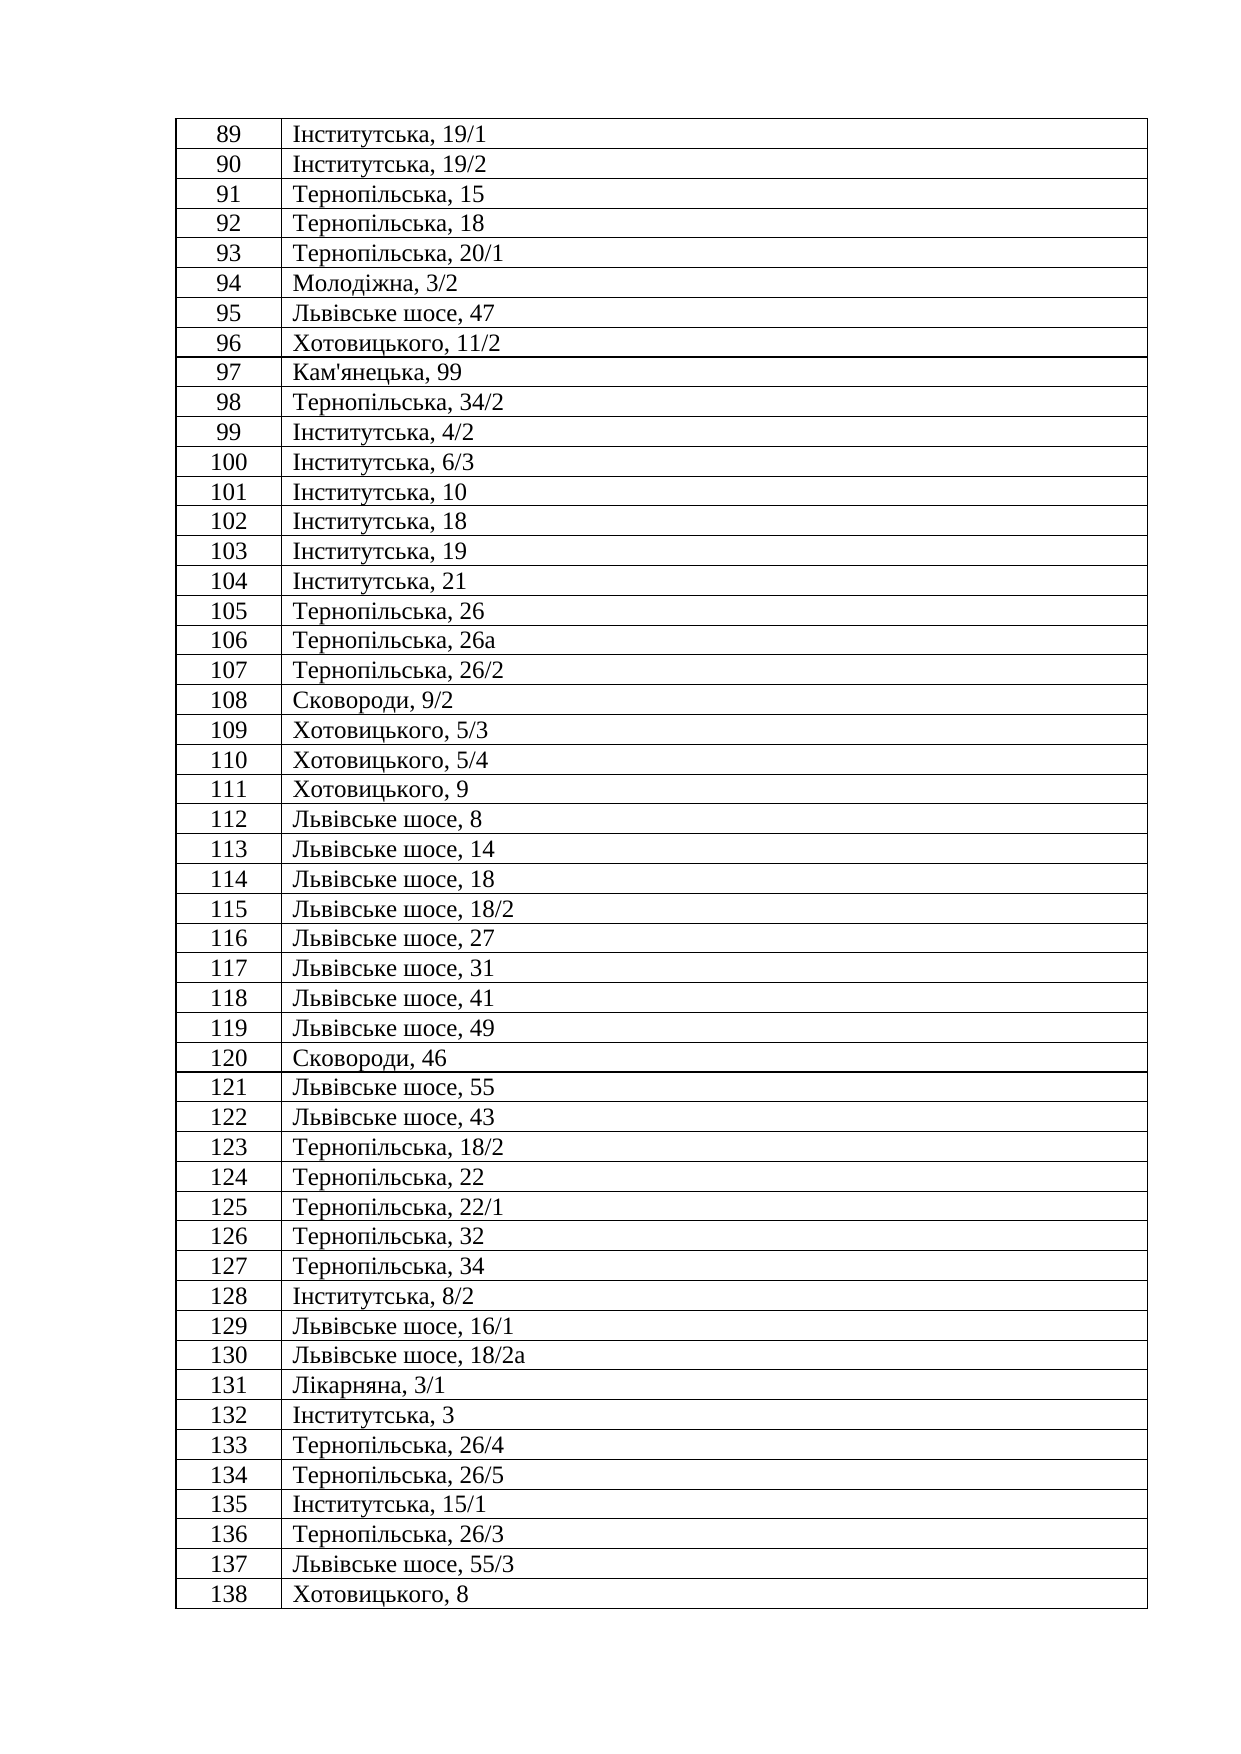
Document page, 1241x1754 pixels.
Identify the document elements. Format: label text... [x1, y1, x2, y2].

table_cell 126 [177, 1221, 281, 1250]
table_cell Львівське шосе, 55/3 [282, 1549, 1147, 1578]
table_cell 125 [177, 1192, 281, 1220]
table_cell 121 [177, 1073, 281, 1101]
table_cell 128 [177, 1281, 281, 1310]
table_cell 119 [177, 1013, 281, 1042]
table_cell Молодіжна, 3/2 [282, 268, 1147, 297]
table_cell Інститутська, 18 [282, 506, 1147, 535]
table_cell Тернопільська, 32 [282, 1221, 1147, 1250]
table_cell Тернопільська, 18/2 [282, 1132, 1147, 1161]
table_cell 107 [177, 655, 281, 684]
table_cell 102 [177, 506, 281, 535]
table_cell 89 [177, 119, 281, 148]
table_cell 110 [177, 745, 281, 773]
table_cell 123 [177, 1132, 281, 1161]
table_cell 127 [177, 1251, 281, 1280]
table_cell 136 [177, 1519, 281, 1548]
table_cell Інститутська, 15/1 [282, 1490, 1147, 1518]
table_cell Львівське шосе, 18/2 [282, 894, 1147, 922]
table_cell Тернопільська, 34/2 [282, 387, 1147, 416]
table_cell 112 [177, 804, 281, 833]
table_cell 103 [177, 536, 281, 565]
table_cell 101 [177, 477, 281, 505]
table_cell 109 [177, 715, 281, 744]
table_cell 133 [177, 1430, 281, 1459]
table_cell Львівське шосе, 16/1 [282, 1311, 1147, 1339]
table_cell 114 [177, 864, 281, 893]
table_cell Львівське шосе, 41 [282, 983, 1147, 1012]
table_cell 120 [177, 1043, 281, 1071]
table_cell 96 [177, 328, 281, 356]
table_cell 99 [177, 417, 281, 446]
table_cell Львівське шосе, 43 [282, 1102, 1147, 1131]
table_cell 98 [177, 387, 281, 416]
table_cell 94 [177, 268, 281, 297]
table_cell 104 [177, 566, 281, 595]
table_cell 106 [177, 626, 281, 654]
table_cell Львівське шосе, 47 [282, 298, 1147, 327]
table_cell Сковороди, 9/2 [282, 685, 1147, 714]
table_cell 130 [177, 1341, 281, 1369]
table_cell Сковороди, 46 [282, 1043, 1147, 1071]
table_cell Хотовицького, 11/2 [282, 328, 1147, 356]
table_cell Тернопільська, 34 [282, 1251, 1147, 1280]
table_cell 105 [177, 596, 281, 624]
table_cell Львівське шосе, 18 [282, 864, 1147, 893]
table_cell Інститутська, 19 [282, 536, 1147, 565]
table_cell 135 [177, 1490, 281, 1518]
table_cell Інститутська, 10 [282, 477, 1147, 505]
table_cell 118 [177, 983, 281, 1012]
table_cell Львівське шосе, 49 [282, 1013, 1147, 1042]
table_cell Тернопільська, 26/5 [282, 1460, 1147, 1488]
table_cell Львівське шосе, 18/2а [282, 1341, 1147, 1369]
table_cell 122 [177, 1102, 281, 1131]
table_cell Тернопільська, 26/3 [282, 1519, 1147, 1548]
table_cell Інститутська, 19/2 [282, 149, 1147, 178]
table_cell Тернопільська, 20/1 [282, 238, 1147, 267]
table_cell Львівське шосе, 14 [282, 834, 1147, 863]
table_cell 92 [177, 209, 281, 237]
table_cell 93 [177, 238, 281, 267]
table_cell 138 [177, 1579, 281, 1608]
table_cell 116 [177, 924, 281, 952]
table_cell 137 [177, 1549, 281, 1578]
table_cell 132 [177, 1400, 281, 1429]
table_cell Тернопільська, 26а [282, 626, 1147, 654]
table_cell Інститутська, 8/2 [282, 1281, 1147, 1310]
table_cell Львівське шосе, 31 [282, 953, 1147, 982]
table_cell 117 [177, 953, 281, 982]
table_cell Тернопільська, 18 [282, 209, 1147, 237]
table_cell Тернопільська, 22 [282, 1162, 1147, 1191]
table_cell 115 [177, 894, 281, 922]
table_cell Інститутська, 6/3 [282, 447, 1147, 476]
table_cell 91 [177, 179, 281, 207]
table_cell Хотовицького, 9 [282, 775, 1147, 803]
table_cell Інститутська, 21 [282, 566, 1147, 595]
table_cell Лікарняна, 3/1 [282, 1370, 1147, 1399]
table_cell 111 [177, 775, 281, 803]
table_cell Тернопільська, 26/4 [282, 1430, 1147, 1459]
table_cell Інститутська, 4/2 [282, 417, 1147, 446]
table_cell Хотовицького, 5/3 [282, 715, 1147, 744]
table_cell Тернопільська, 15 [282, 179, 1147, 207]
table_cell Хотовицького, 8 [282, 1579, 1147, 1608]
table_cell Інститутська, 19/1 [282, 119, 1147, 148]
table_cell Тернопільська, 22/1 [282, 1192, 1147, 1220]
table_cell 90 [177, 149, 281, 178]
table_cell Львівське шосе, 27 [282, 924, 1147, 952]
table_cell Хотовицького, 5/4 [282, 745, 1147, 773]
table_cell 124 [177, 1162, 281, 1191]
table_cell Інститутська, 3 [282, 1400, 1147, 1429]
table_cell 95 [177, 298, 281, 327]
table_cell 131 [177, 1370, 281, 1399]
table_cell 108 [177, 685, 281, 714]
table_cell 134 [177, 1460, 281, 1488]
table_cell Кам'янецька, 99 [282, 358, 1147, 386]
table_cell Львівське шосе, 8 [282, 804, 1147, 833]
table_cell Тернопільська, 26/2 [282, 655, 1147, 684]
table_cell 97 [177, 358, 281, 386]
table_cell 113 [177, 834, 281, 863]
table_cell 100 [177, 447, 281, 476]
table_cell Львівське шосе, 55 [282, 1073, 1147, 1101]
table_cell Тернопільська, 26 [282, 596, 1147, 624]
table_cell 129 [177, 1311, 281, 1339]
